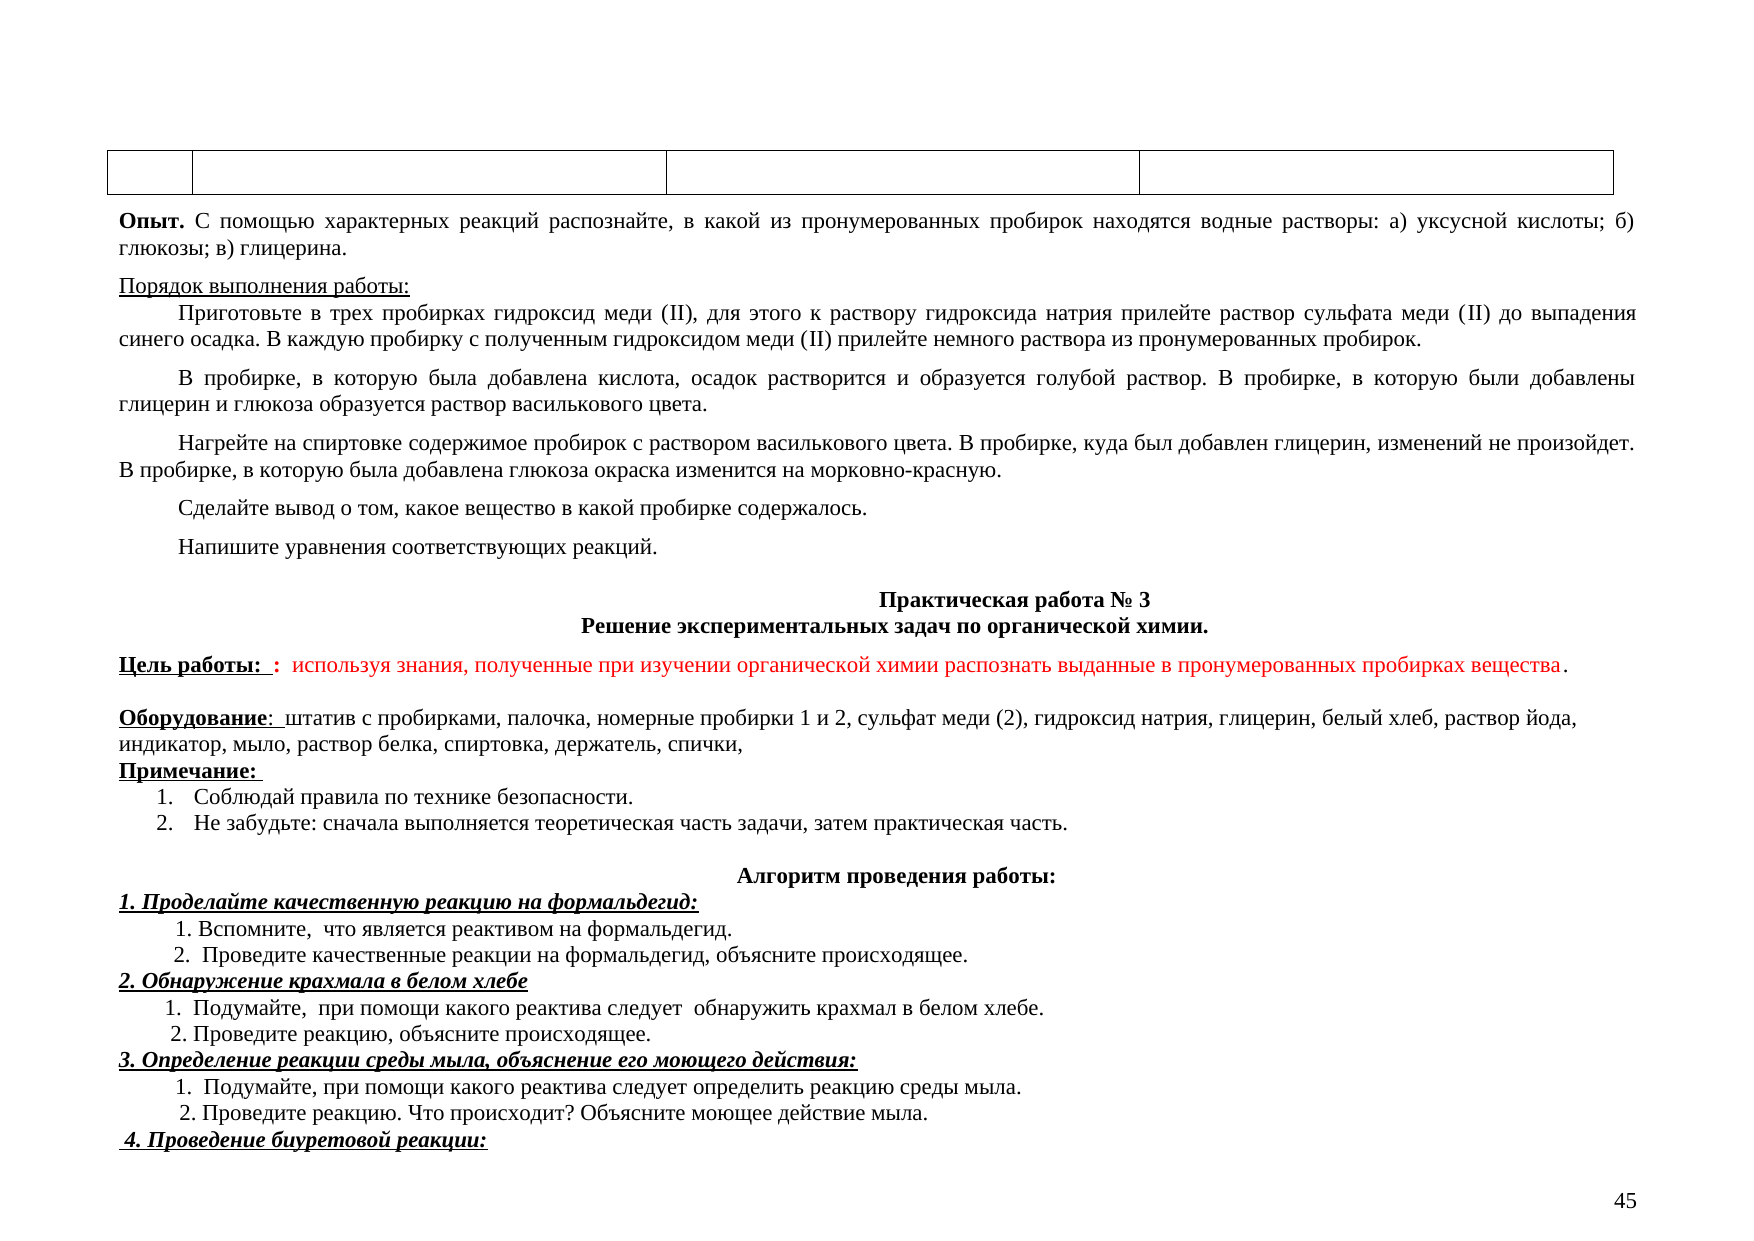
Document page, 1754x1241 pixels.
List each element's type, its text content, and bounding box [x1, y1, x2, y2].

text 2. Обнаружение крахмала в белом хлебе [119, 967, 1637, 994]
text В пробирке, в которую была добавлена кислота, осадок растворится и образуется голубой раствор. В пробирке, в которую были добавлены глицерин и глюкоза образуется раствор василькового цвета. [119, 364, 1637, 417]
table_cell [193, 151, 666, 194]
text Напишите уравнения соответствующих реакций. [119, 533, 1637, 560]
table_cell [667, 151, 1139, 194]
text 2. Проведите реакцию, объясните происходящее. [119, 1020, 1637, 1047]
text Цель работы: : используя знания, полученные при изучении органической химии распознать выданные в пронумерованных пробирках вещества. [119, 651, 1637, 678]
text 2. Проведите реакцию. Что происходит? Объясните моющее действие мыла. [156, 1099, 1637, 1126]
text Практическая работа № 3 [119, 586, 1637, 612]
text 3. Определение реакции среды мыла, объяснение его моющего действия: [119, 1047, 1637, 1073]
text Решение экспериментальных задач по органической химии. [119, 612, 1637, 639]
list Не забудьте: сначала выполняется теоретическая часть задачи, затем практическая часть. [156, 809, 1637, 836]
text 4. Проведение биуретовой реакции: [119, 1126, 1637, 1152]
text Алгоритм проведения работы: [156, 862, 1637, 888]
text Порядок выполнения работы: [119, 272, 1637, 299]
text 1. Подумайте, при помощи какого реактива следует определить реакцию среды мыла. [175, 1073, 1637, 1099]
text Сделайте вывод о том, какое вещество в какой пробирке содержалось. [119, 494, 1637, 521]
text 1. Вспомните, что является реактивом на формальдегид. [175, 915, 1637, 941]
list Соблюдай правила по технике безопасности. [156, 783, 1637, 809]
table_cell [108, 151, 192, 194]
text Оборудование: штатив с пробирками, палочка, номерные пробирки 1 и 2, сульфат меди (2), гидроксид натрия, глицерин, белый хлеб, раствор йода, индикатор, мыло, раствор белка, спиртовка, держатель, спички, [119, 704, 1637, 757]
text 1. Проделайте качественную реакцию на формальдегид: [119, 888, 1637, 915]
text Примечание: [119, 757, 1637, 783]
text Приготовьте в трех пробирках гидроксид меди (II), для этого к раствору гидроксида натрия прилейте раствор сульфата меди (II) до выпадения синего осадка. В каждую пробирку с полученным гидроксидом меди (II) прилейте немного раствора из пронумерованных пробирок. [119, 299, 1637, 352]
text 2. Проведите качественные реакции на формальдегид, объясните происходящее. [156, 941, 1637, 967]
table_cell [1140, 151, 1613, 194]
text Нагрейте на спиртовке содержимое пробирок с раствором василькового цвета. В пробирке, куда был добавлен глицерин, изменений не произойдет. В пробирке, в которую была добавлена глюкоза окраска изменится на морковно-красную. [119, 429, 1637, 482]
text 1. Подумайте, при помощи какого реактива следует обнаружить крахмал в белом хлебе. [119, 994, 1637, 1020]
text Опыт. С помощью характерных реакций распознайте, в какой из пронумерованных пробирок находятся водные растворы: а) уксусной кислоты; б) глюкозы; в) глицерина. [119, 207, 1637, 260]
